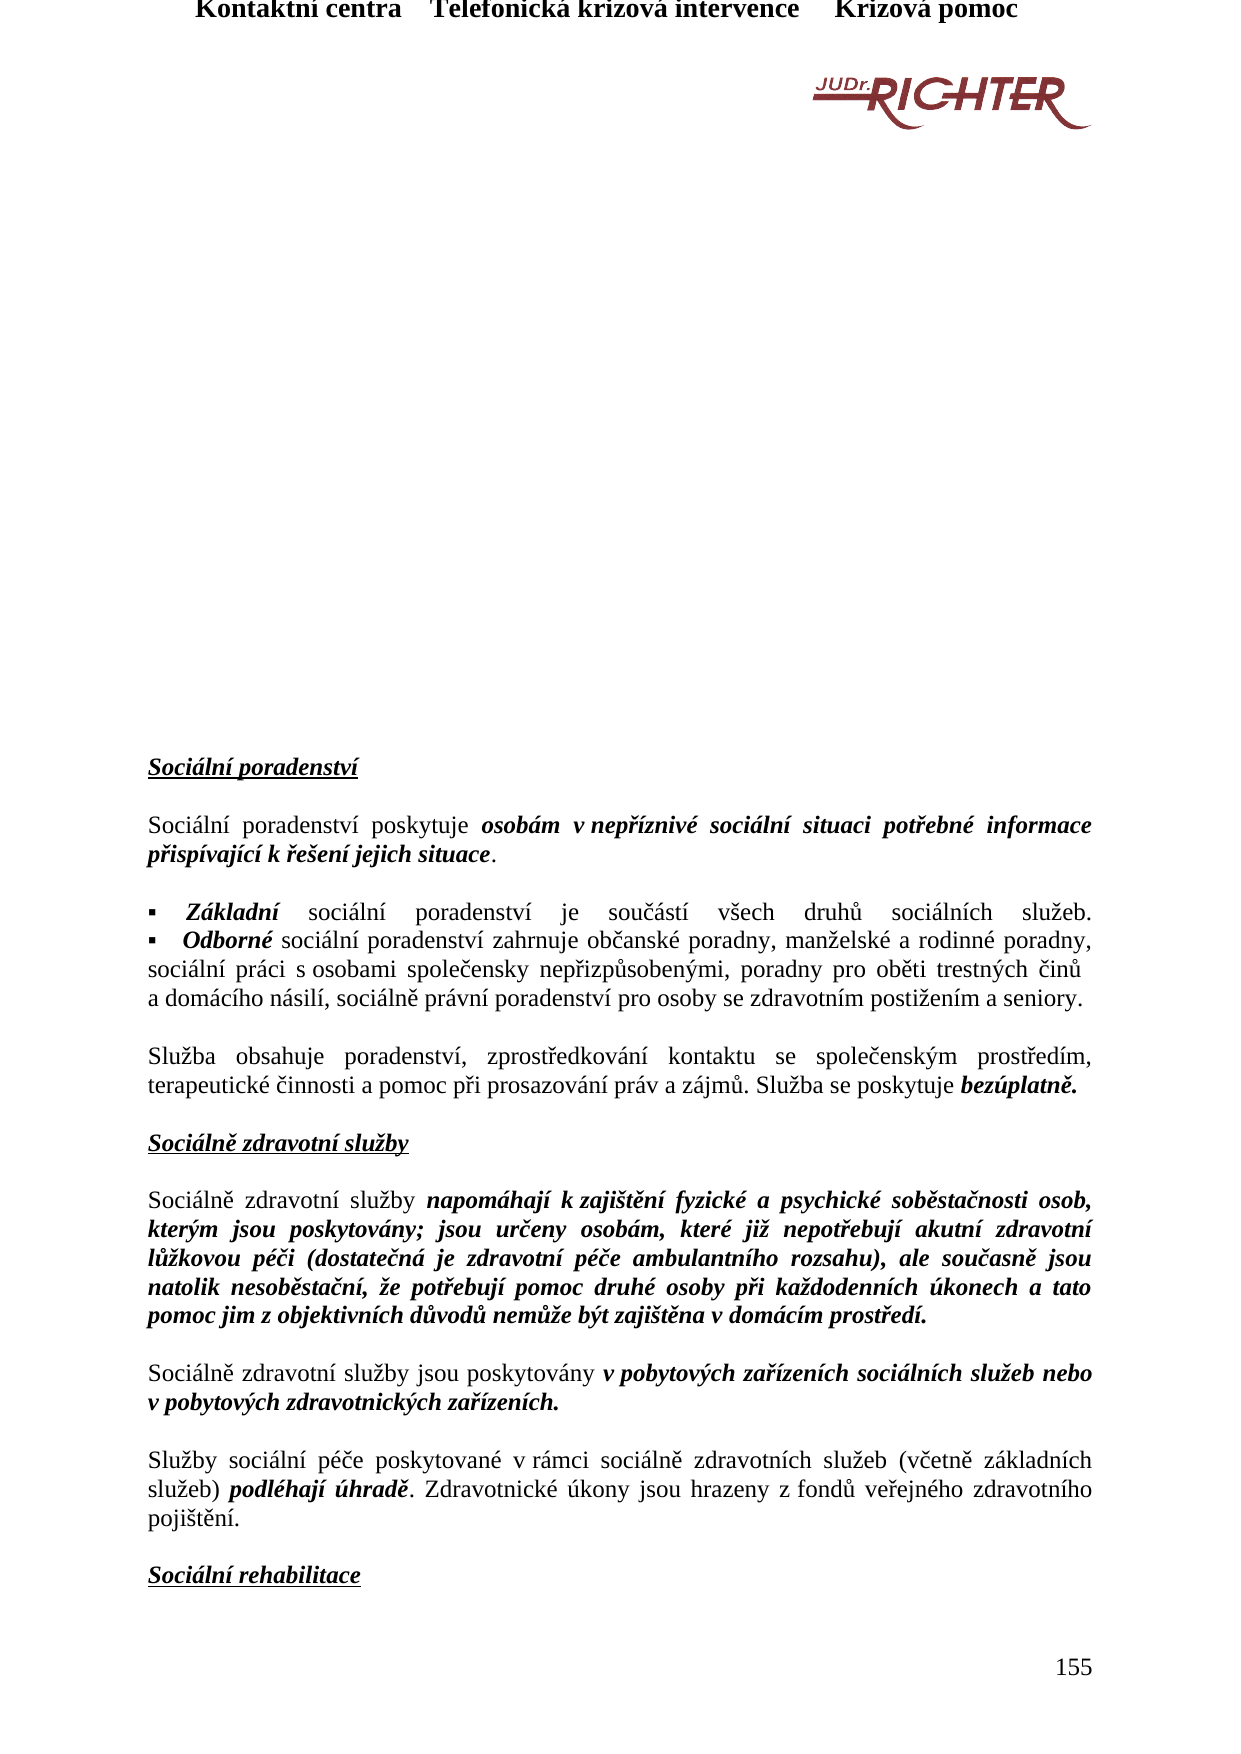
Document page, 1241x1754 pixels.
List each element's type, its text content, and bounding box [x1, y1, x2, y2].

text Sociální poradenství poskytuje osobám v nepříznivé sociální situaci potřebné informace přispívající k řešení jejich situace. [148, 810, 1093, 868]
picture [812, 73, 1093, 130]
text Služba obsahuje poradenství, zprostředkování kontaktu se společenským prostředím, terapeutické činnosti a pomoc při prosazování práv a zájmů. Služba se poskytuje bezúplatně. [148, 1041, 1093, 1098]
subtitle Sociálně zdravotní služby [148, 1128, 1093, 1156]
text Sociálně zdravotní služby napomáhají k zajištění fyzické a psychické soběstačnosti osob, kterým jsou poskytovány; jsou určeny osobám, které již nepotřebují akutní zdravotní lůžkovou péči (dostatečná je zdravotní péče ambulantního rozsahu), ale současně jsou natolik nesoběstační, že potřebují pomoc druhé osoby při každodenních úkonech a tato pomoc jim z objektivních důvodů nemůže být zajištěna v domácím prostředí. [148, 1186, 1093, 1329]
text ▪ Základní sociální poradenství je součástí všech druhů sociálních služeb. ▪ Odborné sociální poradenství zahrnuje občanské poradny, manželské a rodinné poradny, sociální práci s osobami společensky nepřizpůsobenými, poradny pro oběti trestných činů a domácího násilí, sociálně právní poradenství pro osoby se zdravotním postižením a seniory. [148, 897, 1093, 1012]
text Služby sociální péče poskytované v rámci sociálně zdravotních služeb (včetně základních služeb) podléhají úhradě. Zdravotnické úkony jsou hrazeny z fondů veřejného zdravotního pojištění. [148, 1445, 1093, 1531]
text Sociálně zdravotní služby jsou poskytovány v pobytových zařízeních sociálních služeb nebo v pobytových zdravotnických zařízeních. [148, 1358, 1093, 1416]
subtitle Sociální poradenství [148, 752, 1093, 781]
subtitle Sociální rehabilitace [148, 1561, 1093, 1589]
